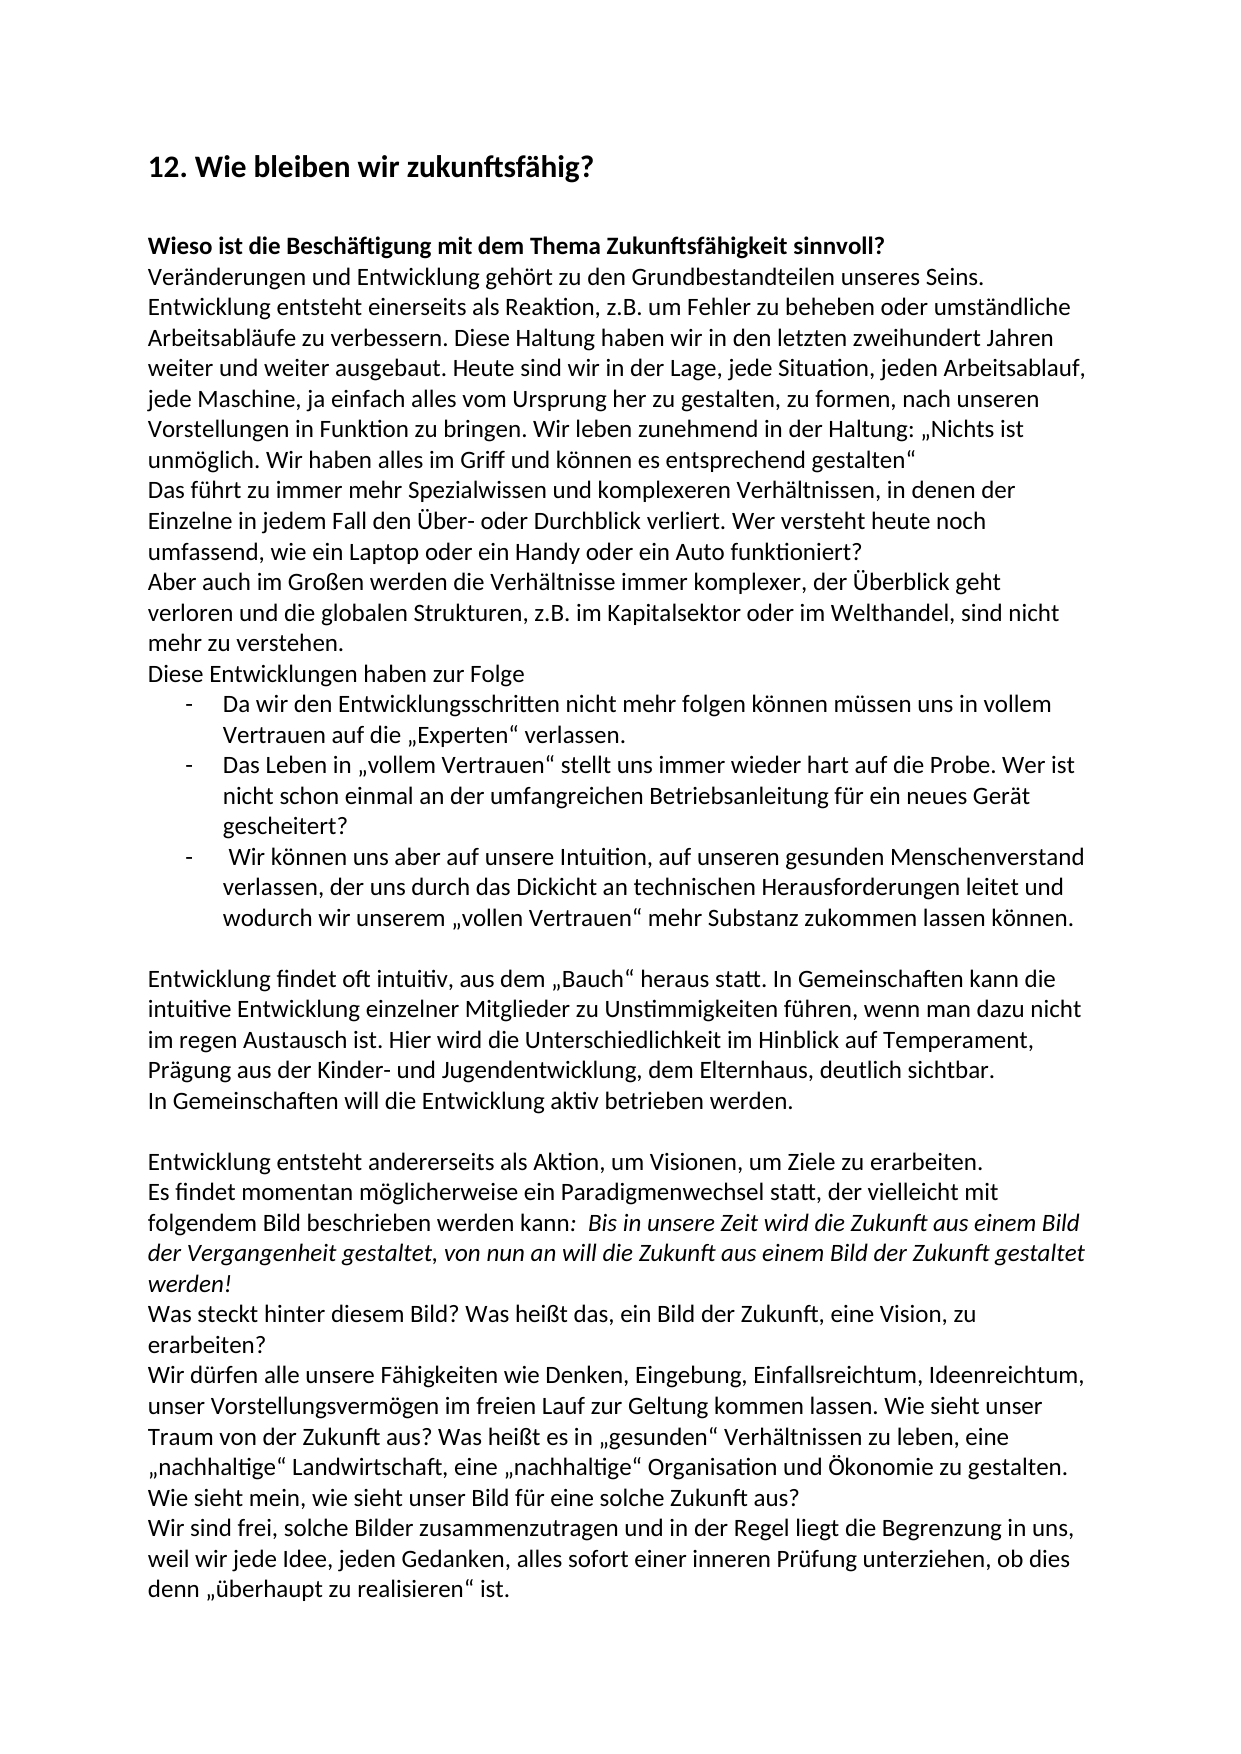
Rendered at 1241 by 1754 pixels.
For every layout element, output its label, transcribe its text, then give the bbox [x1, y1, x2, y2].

text Aber auch im Großen werden die Verhältnisse immer komplexer, der Überblick geht verloren und die globalen Strukturen, z.B. im Kapitalsektor oder im Welthandel, sind nicht mehr zu verstehen. [148, 566, 1093, 658]
text Es findet momentan möglicherweise ein Paradigmenwechsel statt, der vielleicht mit folgendem Bild beschrieben werden kann: Bis in unsere Zeit wird die Zukunft aus einem Bild der Vergangenheit gestaltet, von nun an will die Zukunft aus einem Bild der Zukunft gestaltet werden! [148, 1177, 1093, 1299]
text Was steckt hinter diesem Bild? Was heißt das, ein Bild der Zukunft, eine Vision, zu erarbeiten? [148, 1299, 1093, 1360]
text Das führt zu immer mehr Spezialwissen und komplexeren Verhältnissen, in denen der Einzelne in jedem Fall den Über- oder Durchblick verliert. Wer versteht heute noch umfassend, wie ein Laptop oder ein Handy oder ein Auto funktioniert? [148, 474, 1093, 566]
subtitle 12. Wie bleiben wir zukunftsfähig? [148, 148, 1093, 224]
list Da wir den Entwicklungsschritten nicht mehr folgen können müssen uns in vollem Vertrauen auf die „Experten“ verlassen. [185, 688, 1093, 749]
list Das Leben in „vollem Vertrauen“ stellt uns immer wieder hart auf die Probe. Wer ist nicht schon einmal an der umfangreichen Betriebsanleitung für ein neues Gerät gescheitert? [185, 749, 1093, 841]
text Entwicklung entsteht andererseits als Aktion, um Visionen, um Ziele zu erarbeiten. [148, 1146, 1093, 1177]
text Entwicklung findet oft intuitiv, aus dem „Bauch“ heraus statt. In Gemeinschaften kann die intuitive Entwicklung einzelner Mitglieder zu Unstimmigkeiten führen, wenn man dazu nicht im regen Austausch ist. Hier wird die Unterschiedlichkeit im Hinblick auf Temperament, Prägung aus der Kinder- und Jugendentwicklung, dem Elternhaus, deutlich sichtbar. [148, 963, 1093, 1085]
list Wir können uns aber auf unsere Intuition, auf unseren gesunden Menschenverstand verlassen, der uns durch das Dickicht an technischen Herausforderungen leitet und wodurch wir unserem „vollen Vertrauen“ mehr Substanz zukommen lassen können. [185, 841, 1093, 932]
text Wir sind frei, solche Bilder zusammenzutragen und in der Regel liegt die Begrenzung in uns, weil wir jede Idee, jeden Gedanken, alles sofort einer inneren Prüfung unterziehen, ob dies denn „überhaupt zu realisieren“ ist. [148, 1512, 1093, 1604]
text In Gemeinschaften will die Entwicklung aktiv betrieben werden. [148, 1085, 1093, 1116]
text Diese Entwicklungen haben zur Folge [148, 658, 1093, 688]
text Wir dürfen alle unsere Fähigkeiten wie Denken, Eingebung, Einfallsreichtum, Ideenreichtum, unser Vorstellungsvermögen im freien Lauf zur Geltung kommen lassen. Wie sieht unser Traum von der Zukunft aus? Was heißt es in „gesunden“ Verhältnissen zu leben, eine „nachhaltige“ Landwirtschaft, eine „nachhaltige“ Organisation und Ökonomie zu gestalten. Wie sieht mein, wie sieht unser Bild für eine solche Zukunft aus? [148, 1360, 1093, 1512]
text Veränderungen und Entwicklung gehört zu den Grundbestandteilen unseres Seins. Entwicklung entsteht einerseits als Reaktion, z.B. um Fehler zu beheben oder umständliche Arbeitsabläufe zu verbessern. Diese Haltung haben wir in den letzten zweihundert Jahren weiter und weiter ausgebaut. Heute sind wir in der Lage, jede Situation, jeden Arbeitsablauf, jede Maschine, ja einfach alles vom Ursprung her zu gestalten, zu formen, nach unseren Vorstellungen in Funktion zu bringen. Wir leben zunehmend in der Haltung: „Nichts ist unmöglich. Wir haben alles im Griff und können es entsprechend gestalten“ [148, 261, 1093, 474]
text Wieso ist die Beschäftigung mit dem Thema Zukunftsfähigkeit sinnvoll? [148, 230, 1093, 261]
